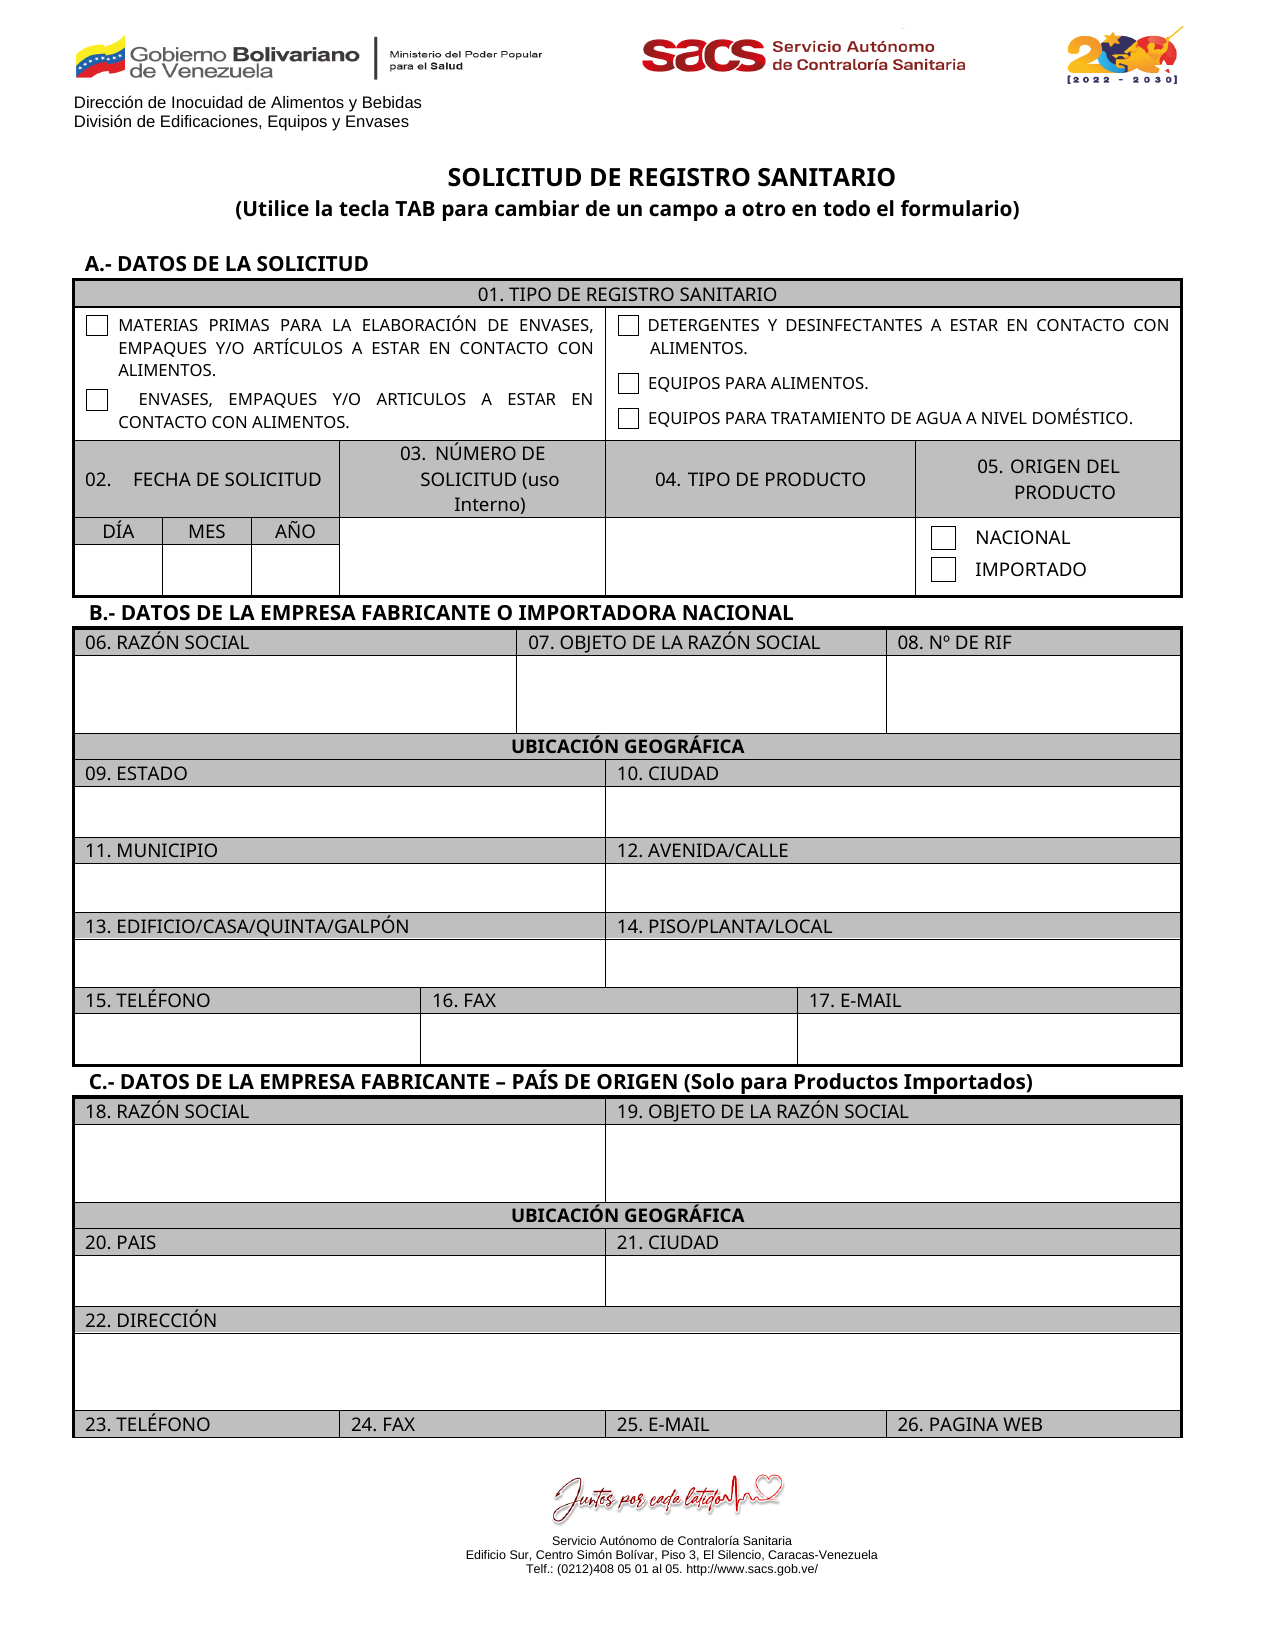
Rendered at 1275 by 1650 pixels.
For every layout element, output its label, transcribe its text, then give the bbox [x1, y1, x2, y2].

picture [32, 17, 1243, 93]
table_cell DÍA [75, 518, 162, 544]
table_cell 13. EDIFICIO/CASA/QUINTA/GALPÓN [75, 913, 605, 938]
table_cell [606, 864, 1180, 912]
table_header 01. TIPO DE REGISTRO SANITARIO [75, 281, 1180, 306]
table_cell 17. E-MAIL [798, 988, 1180, 1013]
table_cell [887, 656, 1180, 733]
table_cell 10. CIUDAD [606, 760, 1180, 786]
table_cell 14. PISO/PLANTA/LOCAL [606, 913, 1180, 938]
text B.- DATOS DE LA EMPRESA FABRICANTE O IMPORTADORA NACIONAL [88, 598, 1167, 626]
table_cell 12. AVENIDA/CALLE [606, 838, 1180, 863]
table_cell AÑO [252, 518, 339, 544]
table_cell 11. MUNICIPIO [75, 838, 605, 863]
table_cell 09. ESTADO [75, 760, 605, 786]
table_cell [606, 940, 1180, 987]
table_cell [75, 1014, 420, 1064]
table_cell ORIGEN DEL PRODUCTO [916, 441, 1180, 517]
table_cell 23. TELÉFONO [75, 1411, 339, 1437]
table_header 07. OBJETO DE LA RAZÓN SOCIAL [517, 630, 886, 655]
text SOLICITUD DE REGISTRO SANITARIO [177, 160, 1167, 194]
table_cell [606, 1256, 1180, 1306]
table_cell [163, 545, 251, 595]
table_header 06. RAZÓN SOCIAL [75, 630, 516, 655]
table_cell DETERGENTES Y DESINFECTANTES A ESTAR EN CONTACTO CON ALIMENTOS. EQUIPOS PARA ALIMENTOS. EQUIPOS PARA TRATAMIENTO DE AGUA A NIVEL DOMÉSTICO. [606, 308, 1180, 440]
table_cell [798, 1014, 1180, 1064]
table_cell MATERIAS PRIMAS PARA LA ELABORACIÓN DE ENVASES, EMPAQUES Y/O ARTÍCULOS A ESTAR EN CONTACTO CON ALIMENTOS. ENVASES, EMPAQUES Y/O ARTICULOS A ESTAR EN CONTACTO CON ALIMENTOS. [75, 308, 605, 440]
table_cell [340, 518, 605, 595]
table_cell [75, 940, 605, 987]
table_cell [606, 787, 1180, 837]
table_cell [75, 656, 516, 733]
table_header 18. RAZÓN SOCIAL [75, 1099, 605, 1124]
table_cell [517, 656, 886, 733]
table_cell 25. E-MAIL [606, 1411, 886, 1437]
table_cell 26. PAGINA WEB [887, 1411, 1180, 1437]
table_header 19. OBJETO DE LA RAZÓN SOCIAL [606, 1099, 1180, 1124]
table_cell 21. CIUDAD [606, 1229, 1180, 1255]
table_cell [75, 787, 605, 837]
table_cell [75, 1334, 1180, 1410]
table_cell FECHA DE SOLICITUD [75, 441, 339, 517]
table_cell [421, 1014, 797, 1064]
table_cell UBICACIÓN GEOGRÁFICA [75, 734, 1180, 759]
text A.- DATOS DE LA SOLICITUD [74, 249, 1167, 278]
text C.- DATOS DE LA EMPRESA FABRICANTE – PAÍS DE ORIGEN (Solo para Productos Importados) [88, 1067, 1167, 1095]
table_cell 22. DIRECCIÓN [75, 1307, 1180, 1332]
table_cell [75, 1256, 605, 1306]
table_cell 16. FAX [421, 988, 797, 1013]
table_cell [75, 864, 605, 912]
table_cell [606, 518, 915, 595]
table_cell UBICACIÓN GEOGRÁFICA [75, 1203, 1180, 1228]
table_cell [75, 545, 162, 595]
text (Utilice la tecla TAB para cambiar de un campo a otro en todo el formulario) [88, 194, 1167, 223]
table_cell 20. PAIS [75, 1229, 605, 1255]
table_cell 15. TELÉFONO [75, 988, 420, 1013]
table_cell TIPO DE PRODUCTO [606, 441, 915, 517]
table_header 08. Nº DE RIF [887, 630, 1180, 655]
table_cell [75, 1125, 605, 1202]
table_cell [606, 1125, 1180, 1202]
table_cell 24. FAX [340, 1411, 605, 1437]
table_cell NÚMERO DE SOLICITUD (uso Interno) [340, 441, 605, 517]
table_cell MES [163, 518, 251, 544]
table_cell [252, 545, 339, 595]
table_cell NACIONAL IMPORTADO [916, 518, 1180, 595]
